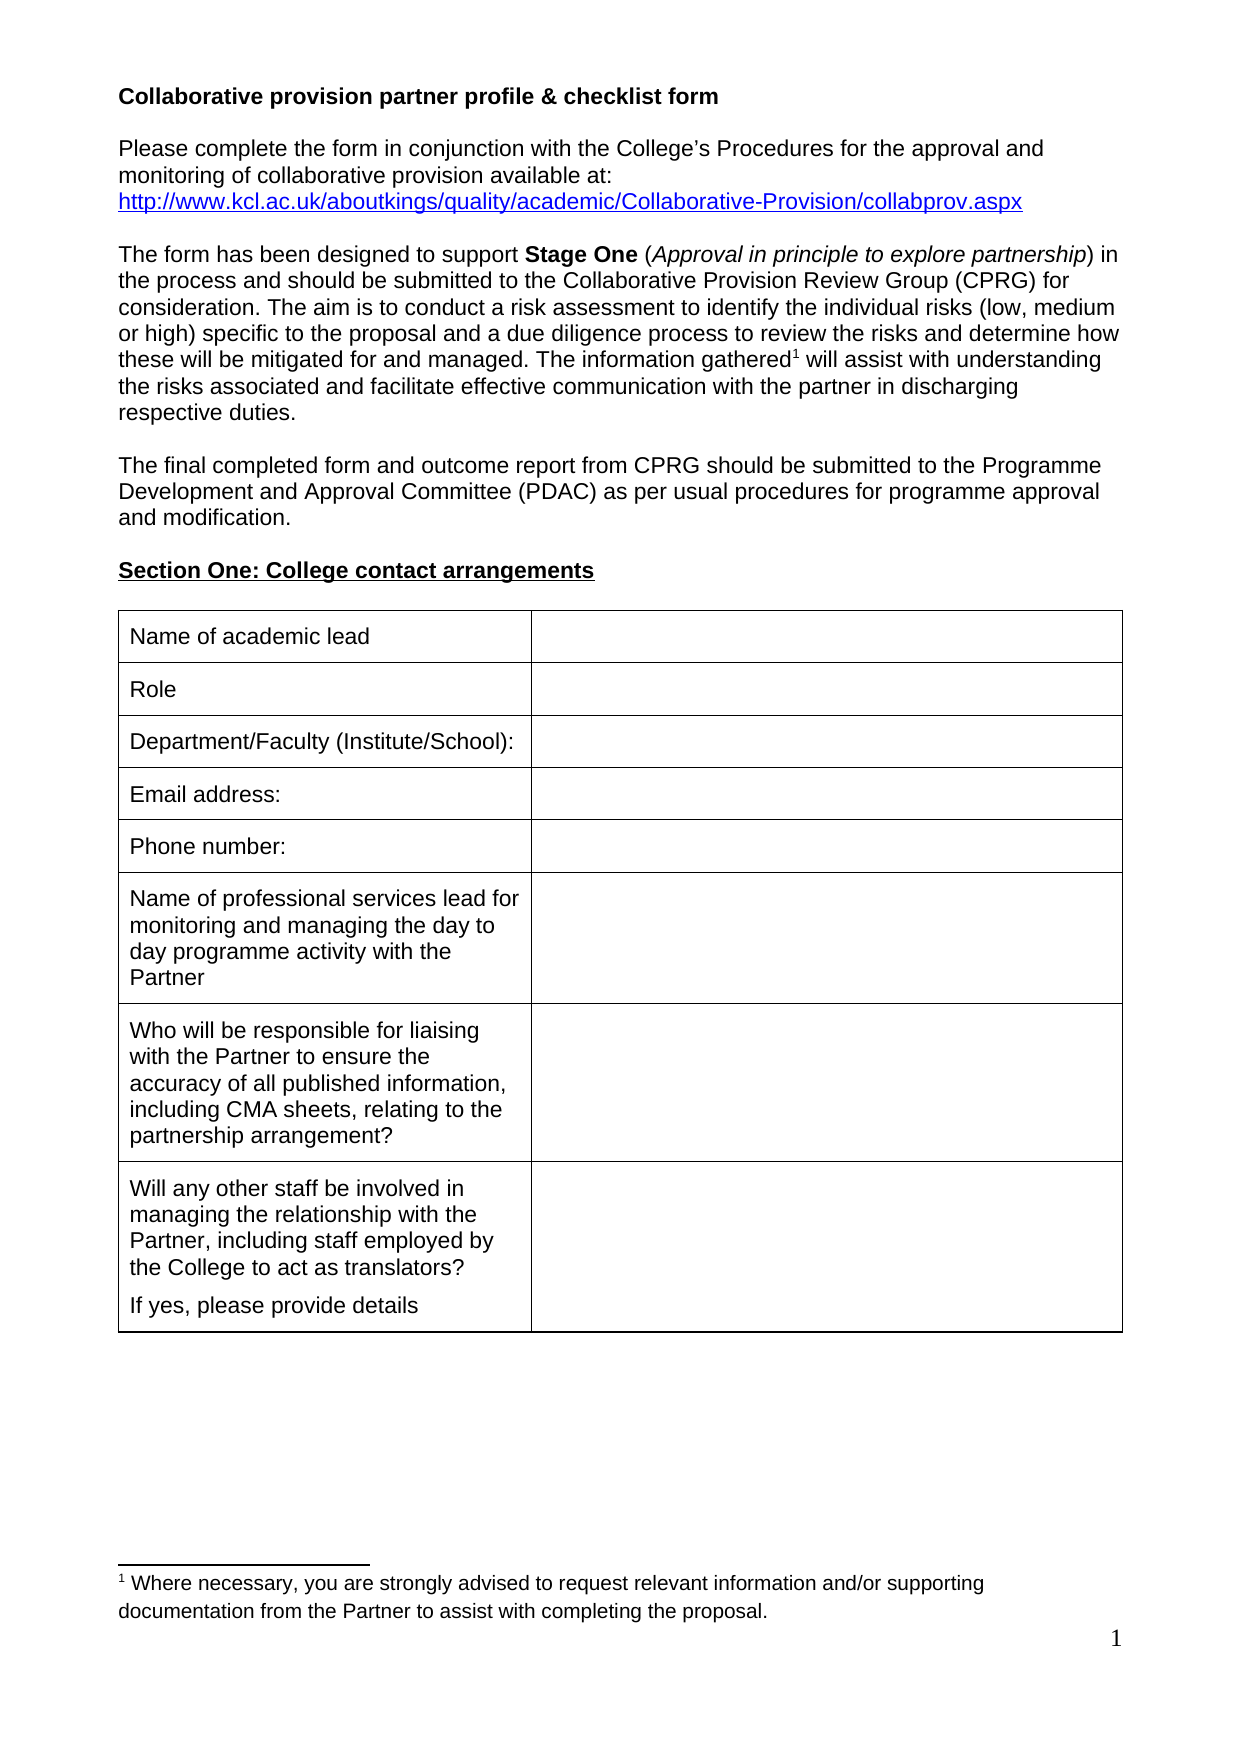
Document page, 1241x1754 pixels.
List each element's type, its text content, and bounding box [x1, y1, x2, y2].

text Please complete the form in conjunction with the College’s Procedures for the approval and monitoring of collaborative provision available at: http://www.kcl.ac.uk/aboutkings/quality/academic/Collaborative-Provision/collabprov.aspx [118, 135, 1122, 214]
table_cell [532, 873, 1122, 1003]
text The form has been designed to support Stage One (Approval in principle to explore partnership) in the process and should be submitted to the Collaborative Provision Review Group (CPRG) for consideration. The aim is to conduct a risk assessment to identify the individual risks (low, medium or high) specific to the proposal and a due diligence process to review the risks and determine how these will be mitigated for and managed. The information gathered will assist with understanding the risks associated and facilitate effective communication with the partner in discharging respective duties. [118, 241, 1122, 425]
text The final completed form and outcome report from CPRG should be submitted to the Programme Development and Approval Committee (PDAC) as per usual procedures for programme approval and modification. [118, 452, 1122, 531]
table_cell Name of professional services lead for monitoring and managing the day to day programme activity with the Partner [119, 873, 531, 1003]
table_cell Email address: [119, 768, 531, 819]
text Section One: College contact arrangements [118, 557, 1122, 583]
text Collaborative provision partner profile & checklist form [118, 83, 1122, 109]
table_cell Phone number: [119, 820, 531, 872]
table_cell [532, 1162, 1122, 1331]
table_cell [532, 1004, 1122, 1161]
table_cell [532, 716, 1122, 767]
table_cell Who will be responsible for liaising with the Partner to ensure the accuracy of all published information, including CMA sheets, relating to the partnership arrangement? [119, 1004, 531, 1161]
table_header Name of academic lead [119, 611, 531, 662]
table_cell [532, 820, 1122, 872]
table_cell Department/Faculty (Institute/School): [119, 716, 531, 767]
table_cell [532, 663, 1122, 714]
table_cell Role [119, 663, 531, 714]
table_cell Will any other staff be involved in managing the relationship with the Partner, including staff employed by the College to act as translators? If yes, please provide details [119, 1162, 531, 1331]
table_header [532, 611, 1122, 662]
table_cell [532, 768, 1122, 819]
